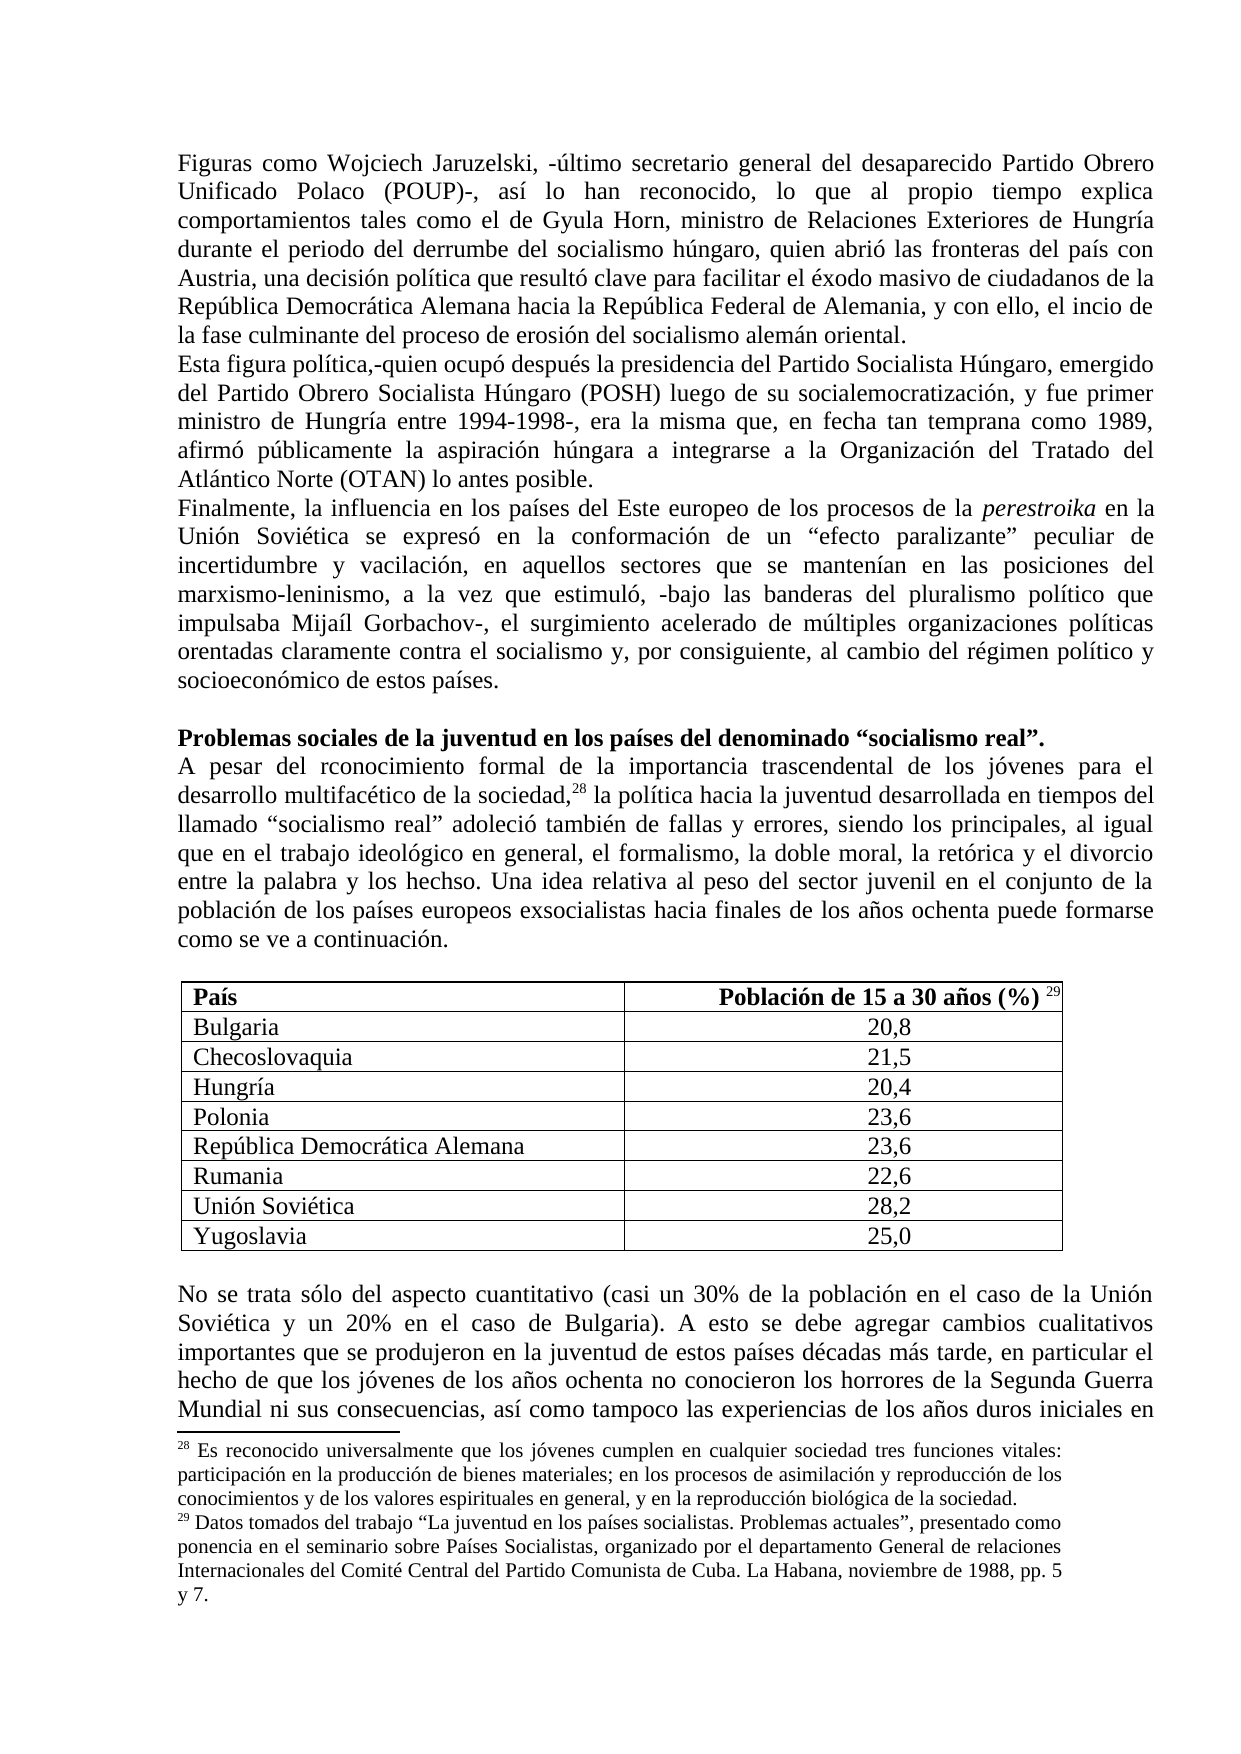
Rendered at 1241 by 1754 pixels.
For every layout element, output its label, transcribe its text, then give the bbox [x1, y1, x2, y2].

table_cell 20,8 [625, 1012, 1062, 1041]
table_cell 23,6 [625, 1102, 1062, 1130]
table_cell 20,4 [625, 1072, 1062, 1101]
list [177, 148, 1155, 349]
list Finalmente, la influencia en los países del Este europeo de los procesos de la perestroika en la Unión Soviética se expresó en la conformación de un “efecto paralizante” peculiar de incertidumbre y vacilación, en aquellos sectores que se mantenían en las posiciones del marxismo-leninismo, a la vez que estimuló, -bajo las banderas del pluralismo político que impulsaba Mijaíl Gorbachov-, el surgimiento acelerado de múltiples organizaciones políticas orentadas claramente contra el socialismo y, por consiguiente, al cambio del régimen político y socioeconómico de estos países. [177, 493, 1155, 694]
table_header País [182, 983, 624, 1011]
table_cell 21,5 [625, 1042, 1062, 1071]
table_cell 22,6 [625, 1161, 1062, 1190]
table_cell Unión Soviética [182, 1191, 624, 1220]
table_cell Hungría [182, 1072, 624, 1101]
table_cell Bulgaria [182, 1012, 624, 1041]
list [177, 1279, 1155, 1423]
table_cell Polonia [182, 1102, 624, 1130]
table_cell Yugoslavia [182, 1221, 624, 1249]
table_cell Rumania [182, 1161, 624, 1190]
list Problemas sociales de la juventud en los países del denominado “socialismo real”. [177, 723, 1155, 751]
table_cell 23,6 [625, 1131, 1062, 1160]
table_cell República Democrática Alemana [182, 1131, 624, 1160]
table_header Población de 15 a 30 años (%) [625, 983, 1062, 1011]
table_cell 28,2 [625, 1191, 1062, 1220]
list Esta figura política,-quien ocupó después la presidencia del Partido Socialista Húngaro, emergido del Partido Obrero Socialista Húngaro (POSH) luego de su socialemocratización, y fue primer ministro de Hungría entre 1994-1998-, era la misma que, en fecha tan temprana como 1989, afirmó públicamente la aspiración húngara a integrarse a la Organización del Tratado del Atlántico Norte (OTAN) lo antes posible. [177, 349, 1155, 493]
list A pesar del rconocimiento formal de la importancia trascendental de los jóvenes para el desarrollo multifacético de la sociedad, la política hacia la juventud desarrollada en tiempos del llamado “socialismo real” adoleció también de fallas y errores, siendo los principales, al igual que en el trabajo ideológico en general, el formalismo, la doble moral, la retórica y el divorcio entre la palabra y los hechso. Una idea relativa al peso del sector juvenil en el conjunto de la población de los países europeos exsocialistas hacia finales de los años ochenta puede formarse como se ve a continuación. [177, 751, 1155, 953]
table_cell Checoslovaquia [182, 1042, 624, 1071]
table_cell 25,0 [625, 1221, 1062, 1249]
